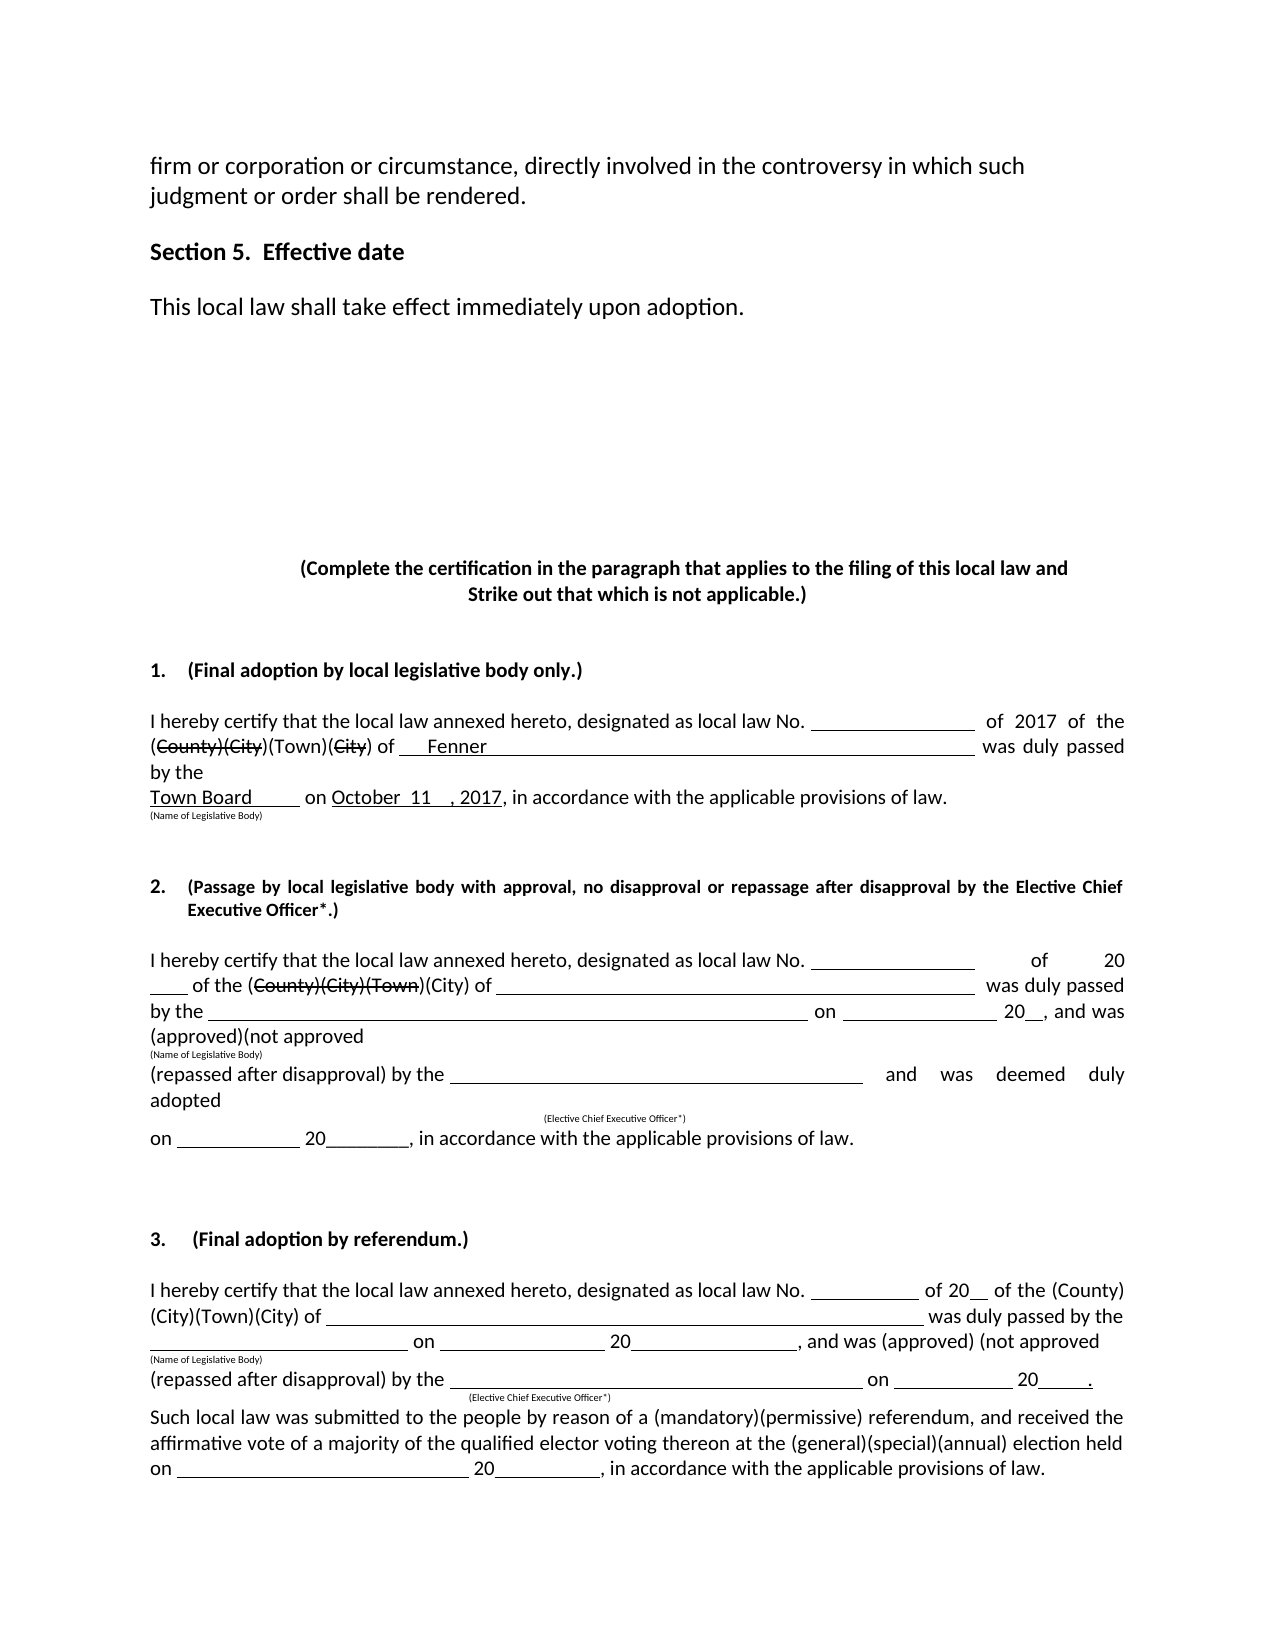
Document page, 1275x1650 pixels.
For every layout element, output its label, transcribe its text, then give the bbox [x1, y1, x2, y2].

list (Final adoption by referendum.) [150, 1227, 1125, 1252]
text I hereby certify that the local law annexed hereto, designated as local law No. of 20 of the (County)(City)(Town)(City) of was duly passed by the on 20 , and was (approved)(not approved [150, 947, 1125, 1049]
text Section 5. Effective date [150, 236, 1125, 267]
text on 20 , and was (approved) (not approved [150, 1328, 1125, 1354]
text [150, 150, 1125, 211]
text Strike out that which is not applicable.) [150, 581, 1125, 606]
text (repassed after disapproval) by the and was deemed duly adopted [150, 1061, 1125, 1112]
text Such local law was submitted to the people by reason of a (mandatory)(permissive) referendum, and received the affirmative vote of a majority of the qualified elector voting thereon at the (general)(special)(annual) election held on 20 , in accordance with the applicable provisions of law. [150, 1404, 1125, 1481]
text 2. (Passage by local legislative body with approval, no disapproval or repassage after disapproval by the Elective Chief Executive Officer*.) [150, 873, 1125, 922]
text (Elective Chief Executive Officer*) [150, 1112, 1125, 1125]
text I hereby certify that the local law annexed hereto, designated as local law No. of 2017 of the (County)(City)(Town)(City) of Fenner was duly passed by the [150, 708, 1125, 784]
text (Complete the certification in the paragraph that applies to the filing of this local law and [150, 556, 1125, 581]
text (repassed after disapproval) by the on 20 . [150, 1366, 1125, 1392]
text 1. (Final adoption by local legislative body only.) [150, 657, 1125, 683]
text This local law shall take effect immediately upon adoption. [150, 292, 1125, 322]
text on 20________, in accordance with the applicable provisions of law. [150, 1125, 1125, 1150]
text Town Board on October 11 , 2017, in accordance with the applicable provisions of law. [150, 784, 1125, 810]
